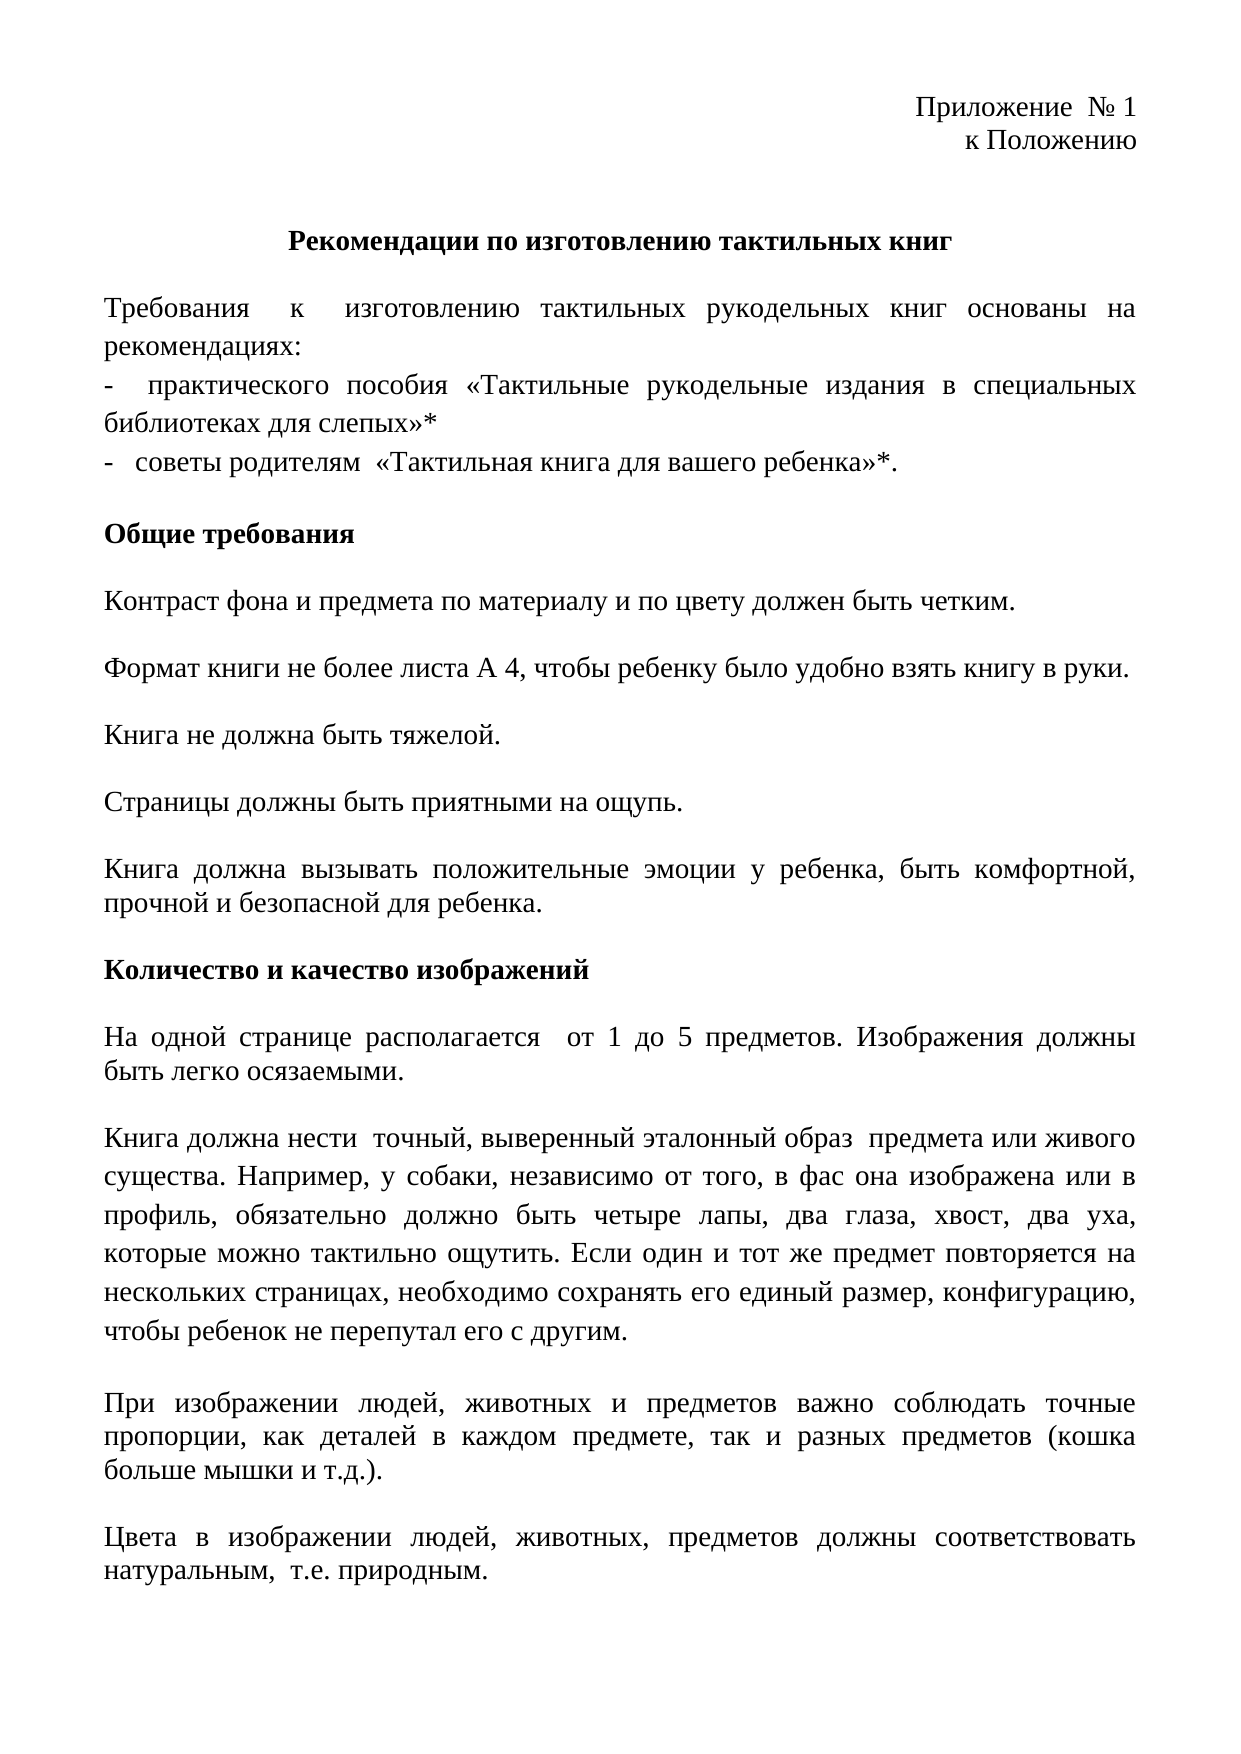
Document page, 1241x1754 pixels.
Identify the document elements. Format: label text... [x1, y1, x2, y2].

text Общие требования [103, 516, 1137, 550]
text Страницы должны быть приятными на ощупь. [103, 784, 1137, 818]
text Количество и качество изображений [103, 952, 1137, 986]
text Цвета в изображении людей, животных, предметов должны соответствовать натуральным, т.е. природным. [103, 1519, 1137, 1586]
text При изображении людей, животных и предметов важно соблюдать точные пропорции, как деталей в каждом предмете, так и разных предметов (кошка больше мышки и т.д.). [103, 1385, 1137, 1485]
text - практического пособия «Тактильные рукодельные издания в специальных библиотеках для слепых»* [103, 367, 1137, 439]
text Книга должна нести точный, выверенный эталонный образ предмета или живого существа. Например, у собаки, независимо от того, в фас она изображена или в профиль, обязательно должно быть четыре лапы, два глаза, хвост, два уха, которые можно тактильно ощутить. Если один и тот же предмет повторяется на нескольких страницах, необходимо сохранять его единый размер, конфигурацию, чтобы ребенок не перепутал его с другим. [103, 1120, 1137, 1346]
text к Положению [103, 122, 1137, 156]
text Книга должна вызывать положительные эмоции у ребенка, быть комфортной, прочной и безопасной для ребенка. [103, 852, 1137, 919]
text - советы родителям «Тактильная книга для вашего ребенка»*. [103, 444, 1137, 478]
text На одной странице располагается от 1 до 5 предметов. Изображения должны быть легко осязаемыми. [103, 1019, 1137, 1086]
text Контраст фона и предмета по материалу и по цвету должен быть четким. [103, 583, 1137, 617]
text Приложение № 1 [103, 89, 1137, 122]
text Формат книги не более листа А 4, чтобы ребенку было удобно взять книгу в руки. [103, 650, 1137, 684]
text Требования к изготовлению тактильных рукодельных книг основаны на рекомендациях: [103, 290, 1137, 362]
text Рекомендации по изготовлению тактильных книг [103, 223, 1137, 256]
text Книга не должна быть тяжелой. [103, 717, 1137, 751]
